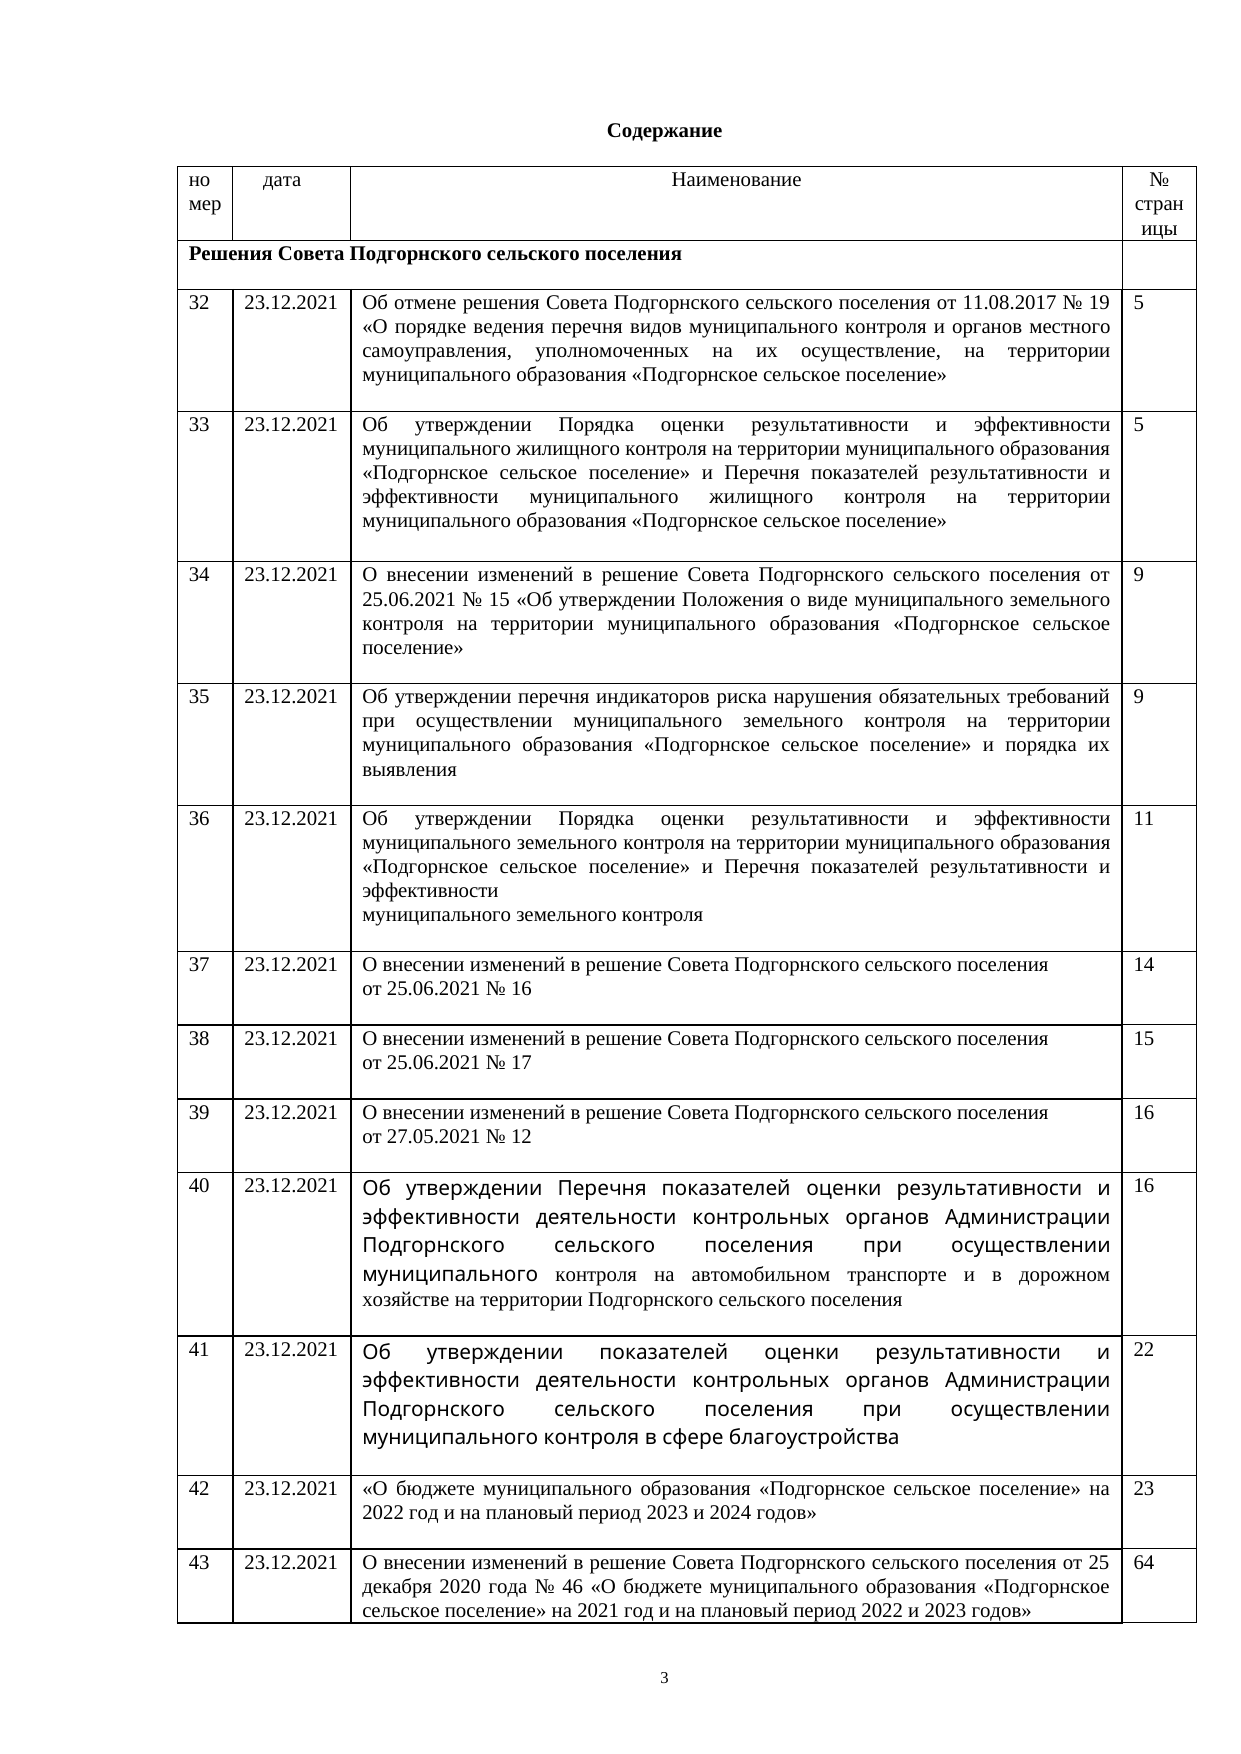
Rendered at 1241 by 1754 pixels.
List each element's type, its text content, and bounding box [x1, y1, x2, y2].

table_cell 23.12.2021 [234, 1550, 350, 1622]
table_cell 33 [178, 412, 232, 561]
table_cell 16 [1123, 1099, 1196, 1172]
table_cell 5 [1123, 412, 1196, 561]
table_cell О внесении изменений в решение Совета Подгорнского сельского поселения от 25.06.2021 № 17 [352, 1026, 1121, 1098]
table_cell 23.12.2021 [234, 290, 350, 411]
table_cell 23.12.2021 [234, 1337, 350, 1474]
table_cell 43 [178, 1550, 232, 1622]
table_cell 37 [178, 952, 232, 1024]
table_cell 39 [178, 1100, 232, 1172]
table_cell 40 [178, 1173, 232, 1335]
table_header дата [233, 167, 350, 239]
table_cell 5 [1123, 290, 1196, 411]
table_header № страницы [1123, 167, 1196, 239]
table_cell 41 [178, 1337, 232, 1474]
table_cell 34 [178, 562, 232, 683]
table_cell 35 [178, 684, 232, 804]
table_cell Об утверждении показателей оценки результативности и эффективности деятельности контрольных органов Администрации Подгорнского сельского поселения при осуществлении муниципального контроля в сфере благоустройства [352, 1337, 1121, 1474]
table_cell Об утверждении перечня индикаторов риска нарушения обязательных требований при осуществлении муниципального земельного контроля на территории муниципального образования «Подгорнское сельское поселение» и порядка их выявления [352, 684, 1121, 804]
table_cell 42 [178, 1476, 232, 1548]
table_cell 14 [1123, 952, 1196, 1024]
table_cell 22 [1123, 1336, 1196, 1474]
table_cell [352, 1550, 1121, 1622]
table_cell 32 [178, 290, 232, 411]
table_cell Об утверждении Порядка оценки результативности и эффективности муниципального жилищного контроля на территории муниципального образования «Подгорнское сельское поселение» и Перечня показателей результативности и эффективности муниципального жилищного контроля на территории муниципального образования «Подгорнское сельское поселение» [352, 412, 1121, 561]
table_cell 23.12.2021 [234, 1026, 350, 1098]
table_cell 23.12.2021 [234, 952, 350, 1024]
table_cell 23.12.2021 [234, 684, 350, 804]
table_cell «О бюджете муниципального образования «Подгорнское сельское поселение» на 2022 год и на плановый период 2023 и 2024 годов» [352, 1476, 1121, 1548]
table_cell Об отмене решения Совета Подгорнского сельского поселения от 11.08.2017 № 19 «О порядке ведения перечня видов муниципального контроля и органов местного самоуправления, уполномоченных на их осуществление, на территории муниципального образования «Подгорнское сельское поселение» [352, 290, 1121, 411]
table_cell 23.12.2021 [234, 562, 350, 683]
table_cell 11 [1123, 806, 1196, 951]
table_cell О внесении изменений в решение Совета Подгорнского сельского поселения от 25.06.2021 № 16 [352, 952, 1121, 1024]
table_cell 16 [1123, 1173, 1196, 1335]
table_cell [1123, 241, 1196, 289]
table_cell 23.12.2021 [234, 1173, 350, 1335]
table_cell 15 [1123, 1025, 1196, 1098]
table_cell 9 [1123, 562, 1196, 683]
table_cell 23.12.2021 [234, 412, 350, 561]
table_cell 64 [1123, 1549, 1196, 1622]
table_cell Об утверждении Перечня показателей оценки результативности и эффективности деятельности контрольных органов Администрации Подгорнского сельского поселения при осуществлении муниципального контроля на автомобильном транспорте и в дорожном хозяйстве на территории Подгорнского сельского поселения [352, 1173, 1121, 1335]
table_cell 38 [178, 1026, 232, 1098]
table_cell О внесении изменений в решение Совета Подгорнского сельского поселения от 27.05.2021 № 12 [352, 1100, 1121, 1172]
table_cell 23.12.2021 [234, 1100, 350, 1172]
table_cell 9 [1123, 684, 1196, 804]
table_cell 36 [178, 806, 232, 951]
table_header номер [178, 167, 232, 239]
table_cell Решения Совета Подгорнского сельского поселения [178, 241, 1122, 289]
table_header Наименование [351, 167, 1122, 239]
table_cell 23.12.2021 [234, 806, 350, 951]
text Содержание [177, 118, 1152, 142]
table_cell О внесении изменений в решение Совета Подгорнского сельского поселения от 25.06.2021 № 15 «Об утверждении Положения о виде муниципального земельного контроля на территории муниципального образования «Подгорнское сельское поселение» [352, 562, 1121, 683]
table_cell Об утверждении Порядка оценки результативности и эффективности муниципального земельного контроля на территории муниципального образования «Подгорнское сельское поселение» и Перечня показателей результативности и эффективности муниципального земельного контроля [352, 806, 1121, 951]
table_cell 23 [1123, 1476, 1196, 1548]
table_cell 23.12.2021 [234, 1476, 350, 1548]
